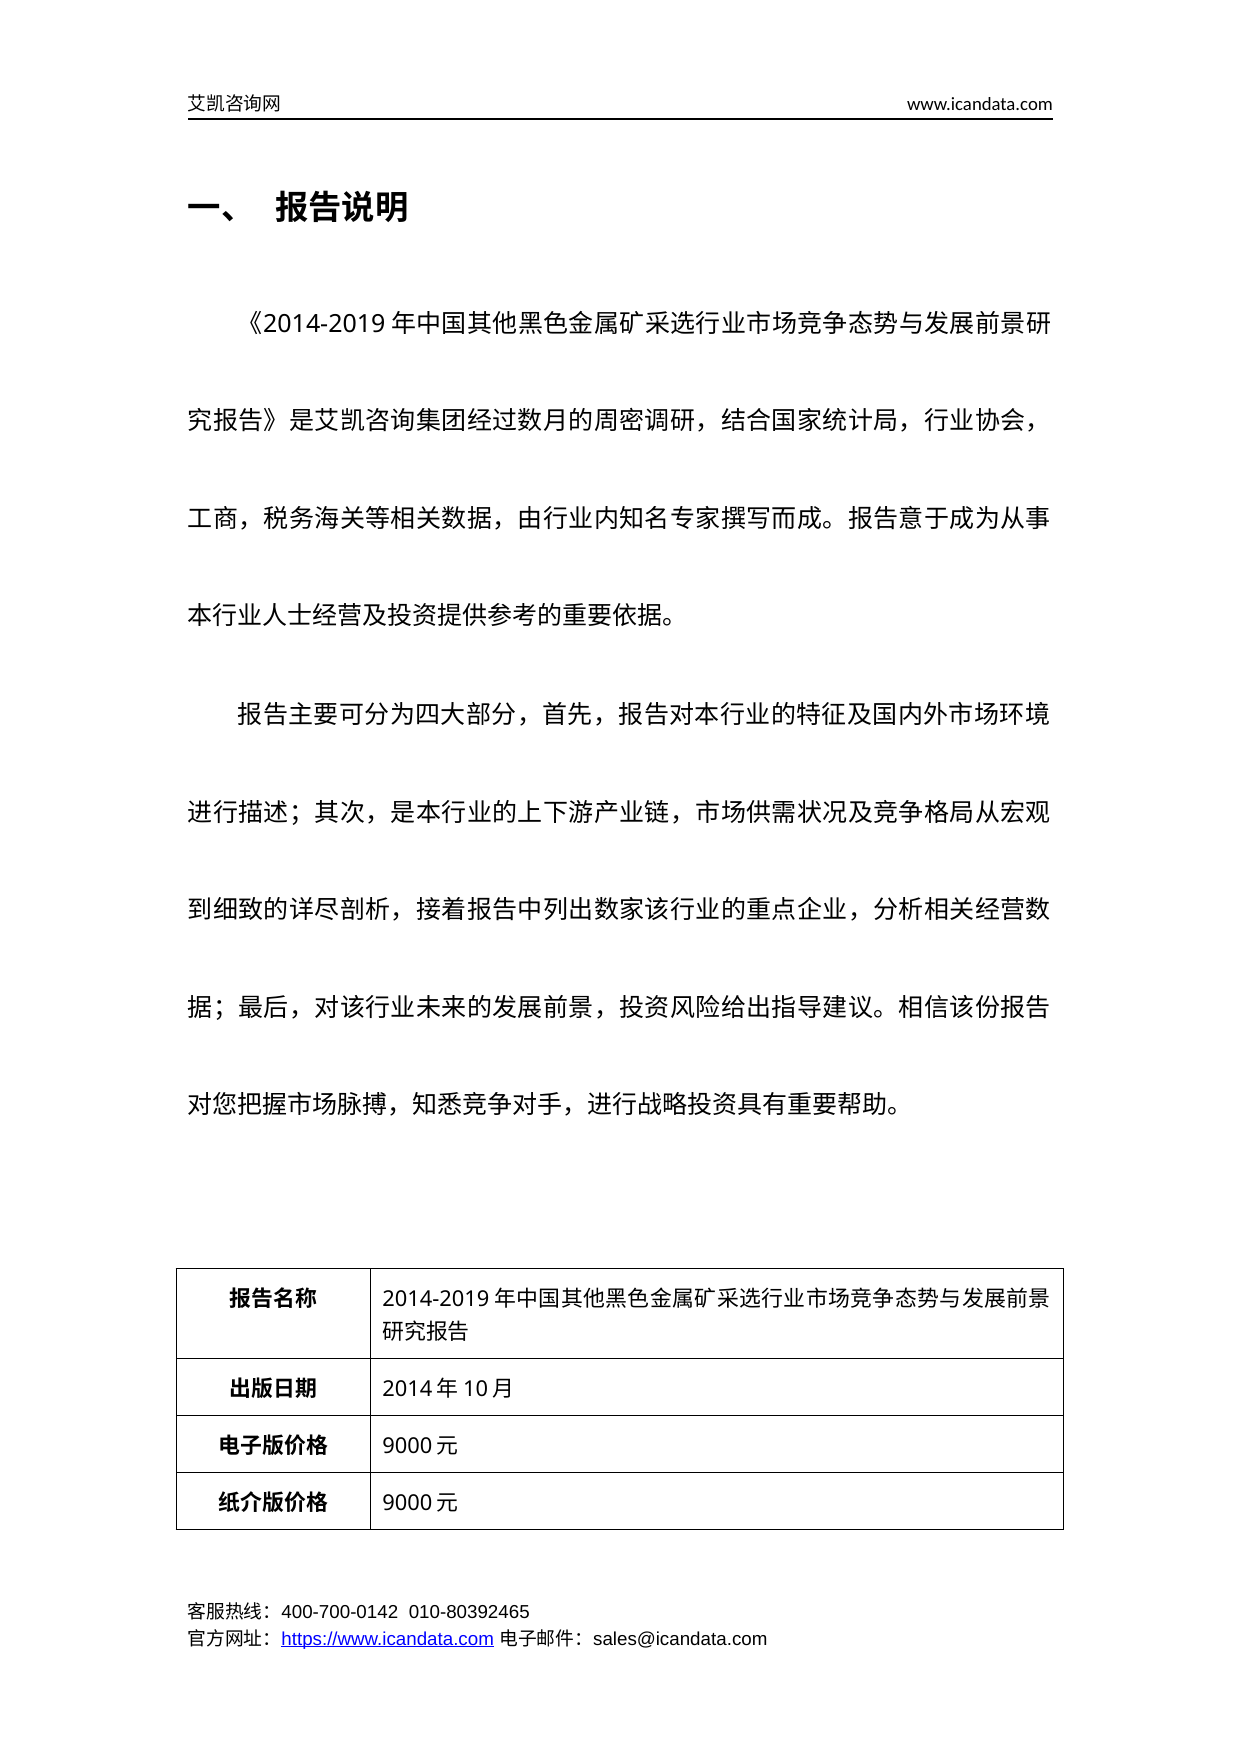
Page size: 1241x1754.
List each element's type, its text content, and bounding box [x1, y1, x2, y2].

table_cell 9000元 [371, 1473, 1063, 1529]
table_header 报告名称 [177, 1269, 370, 1358]
table_header 2014-2019年中国其他黑色金属矿采选行业市场竞争态势与发展前景研究报告 [371, 1269, 1063, 1358]
text 报告主要可分为四大部分，首先，报告对本行业的特征及国内外市场环境进行描述；其次，是本行业的上下游产业链，市场供需状况及竞争格局从宏观到细致的详尽剖析，接着报告中列出数家该行业的重点企业，分析相关经营数据；最后，对该行业未来的发展前景，投资风险给出指导建议。相信该份报告对您把握市场脉搏，知悉竞争对手，进行战略投资具有重要帮助。 [187, 681, 1053, 1136]
table_cell 电子版价格 [177, 1416, 370, 1472]
text 《2014-2019年中国其他黑色金属矿采选行业市场竞争态势与发展前景研究报告》是艾凯咨询集团经过数月的周密调研，结合国家统计局，行业协会，工商，税务海关等相关数据，由行业内知名专家撰写而成。报告意于成为从事本行业人士经营及投资提供参考的重要依据。 [187, 289, 1053, 646]
table_cell 纸介版价格 [177, 1473, 370, 1529]
table_cell 9000元 [371, 1416, 1063, 1472]
table_cell 2014年10月 [371, 1359, 1063, 1415]
table_cell 出版日期 [177, 1359, 370, 1415]
subtitle 报告说明 [187, 172, 1053, 237]
